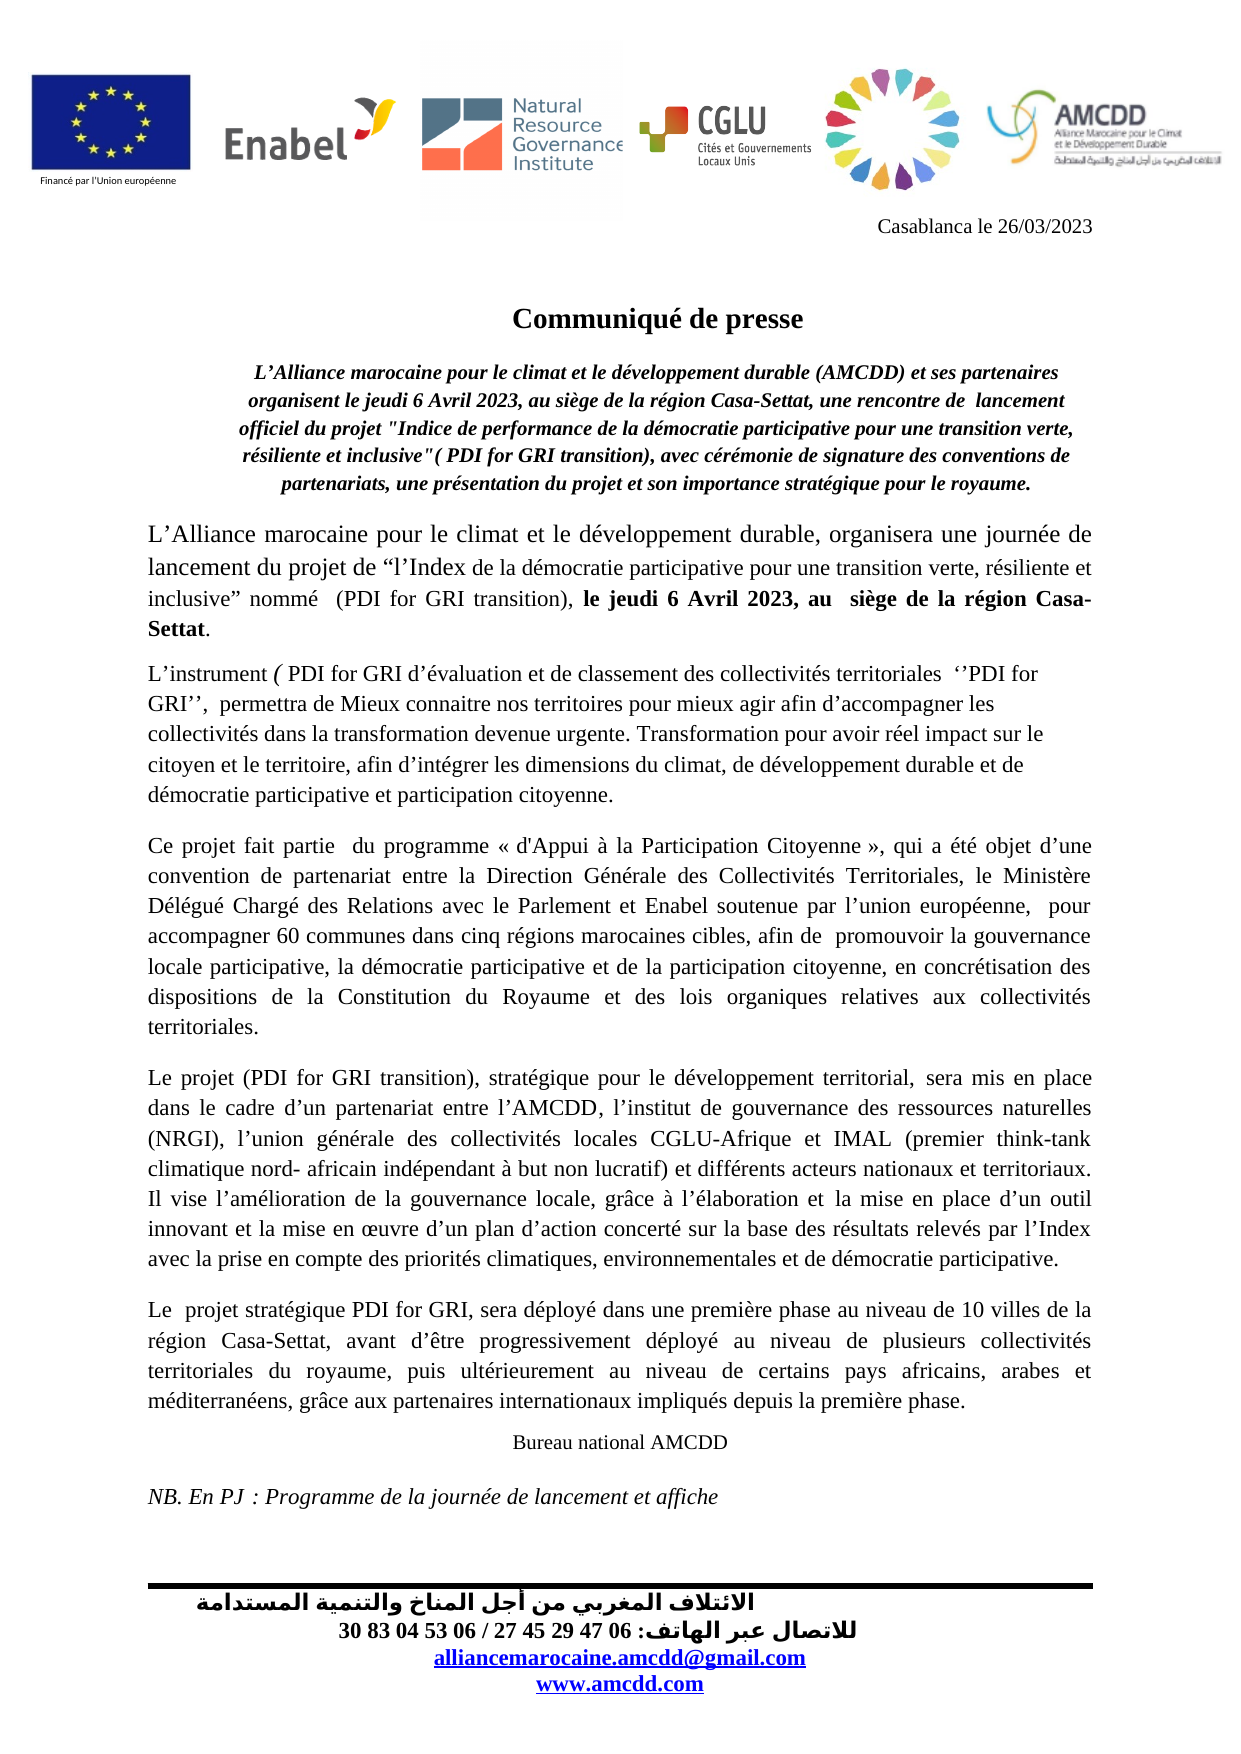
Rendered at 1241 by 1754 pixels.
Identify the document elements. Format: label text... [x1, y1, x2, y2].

text L’Alliance marocaine pour le climat et le développement durable (AMCDD) et ses partenaires organisent le jeudi 6 Avril 2023, au siège de la région Casa-Settat, une rencontre de lancement officiel du projet "Indice de performance de la démocratie participative pour une transition verte, résiliente et inclusive"( PDI for GRI transition), avec cérémonie de signature des conventions de partenariats, une présentation du projet et son importance stratégique pour le royaume. [223, 360, 1093, 495]
text L’Alliance marocaine pour le climat et le développement durable, organisera une journée de lancement du projet de “l’Index de la démocratie participative pour une transition verte, résiliente et inclusive” nommé (PDI for GRI transition), le jeudi 6 Avril 2023, au siège de la région Casa-Settat. [148, 519, 1093, 641]
picture [28, 72, 193, 172]
text NB. En PJ : Programme de la journée de lancement et affiche [148, 1483, 1093, 1509]
text Communiqué de presse [223, 301, 1093, 334]
text Le projet stratégique PDI for GRI, sera déployé dans une première phase au niveau de 10 villes de la région Casa-Settat, avant d’être progressivement déployé au niveau de plusieurs collectivités territoriales du royaume, puis ultérieurement au niveau de certains pays africains, arabes et méditerranéens, grâce aux partenaires internationaux impliqués depuis la première phase. [148, 1296, 1093, 1413]
picture [985, 73, 1226, 194]
picture [197, 40, 972, 214]
text L’instrument ( PDI for GRI d’évaluation et de classement des collectivités territoriales ‘’PDI for GRI’’, permettra de Mieux connaitre nos territoires pour mieux agir afin d’accompagner les collectivités dans la transformation devenue urgente. Transformation pour avoir réel impact sur le citoyen et le territoire, afin d’intégrer les dimensions du climat, de développement durable et de démocratie participative et participation citoyenne. [148, 658, 1093, 807]
text Le projet (PDI for GRI transition), stratégique pour le développement territorial, sera mis en place dans le cadre d’un partenariat entre l’AMCDD, l’institut de gouvernance des ressources naturelles (NRGI), l’union générale des collectivités locales CGLU-Afrique et IMAL (premier think-tank climatique nord- africain indépendant à but non lucratif) et différents acteurs nationaux et territoriaux. Il vise l’amélioration de la gouvernance locale, grâce à l’élaboration et la mise en place d’un outil innovant et la mise en œuvre d’un plan d’action concerté sur la base des résultats relevés par l’Index avec la prise en compte des priorités climatiques, environnementales et de démocratie participative. [148, 1064, 1093, 1272]
text Casablanca le 26/03/2023 [148, 214, 1093, 238]
text Bureau national AMCDD [148, 1430, 1093, 1454]
text Ce projet fait partie du programme « d'Appui à la Participation Citoyenne », qui a été objet d’une convention de partenariat entre la Direction Générale des Collectivités Territoriales, le Ministère Délégué Chargé des Relations avec le Parlement et Enabel soutenue par l’union européenne, pour accompagner 60 communes dans cinq régions marocaines cibles, afin de promouvoir la gouvernance locale participative, la démocratie participative et de la participation citoyenne, en concrétisation des dispositions de la Constitution du Royaume et des lois organiques relatives aux collectivités territoriales. [148, 832, 1093, 1039]
